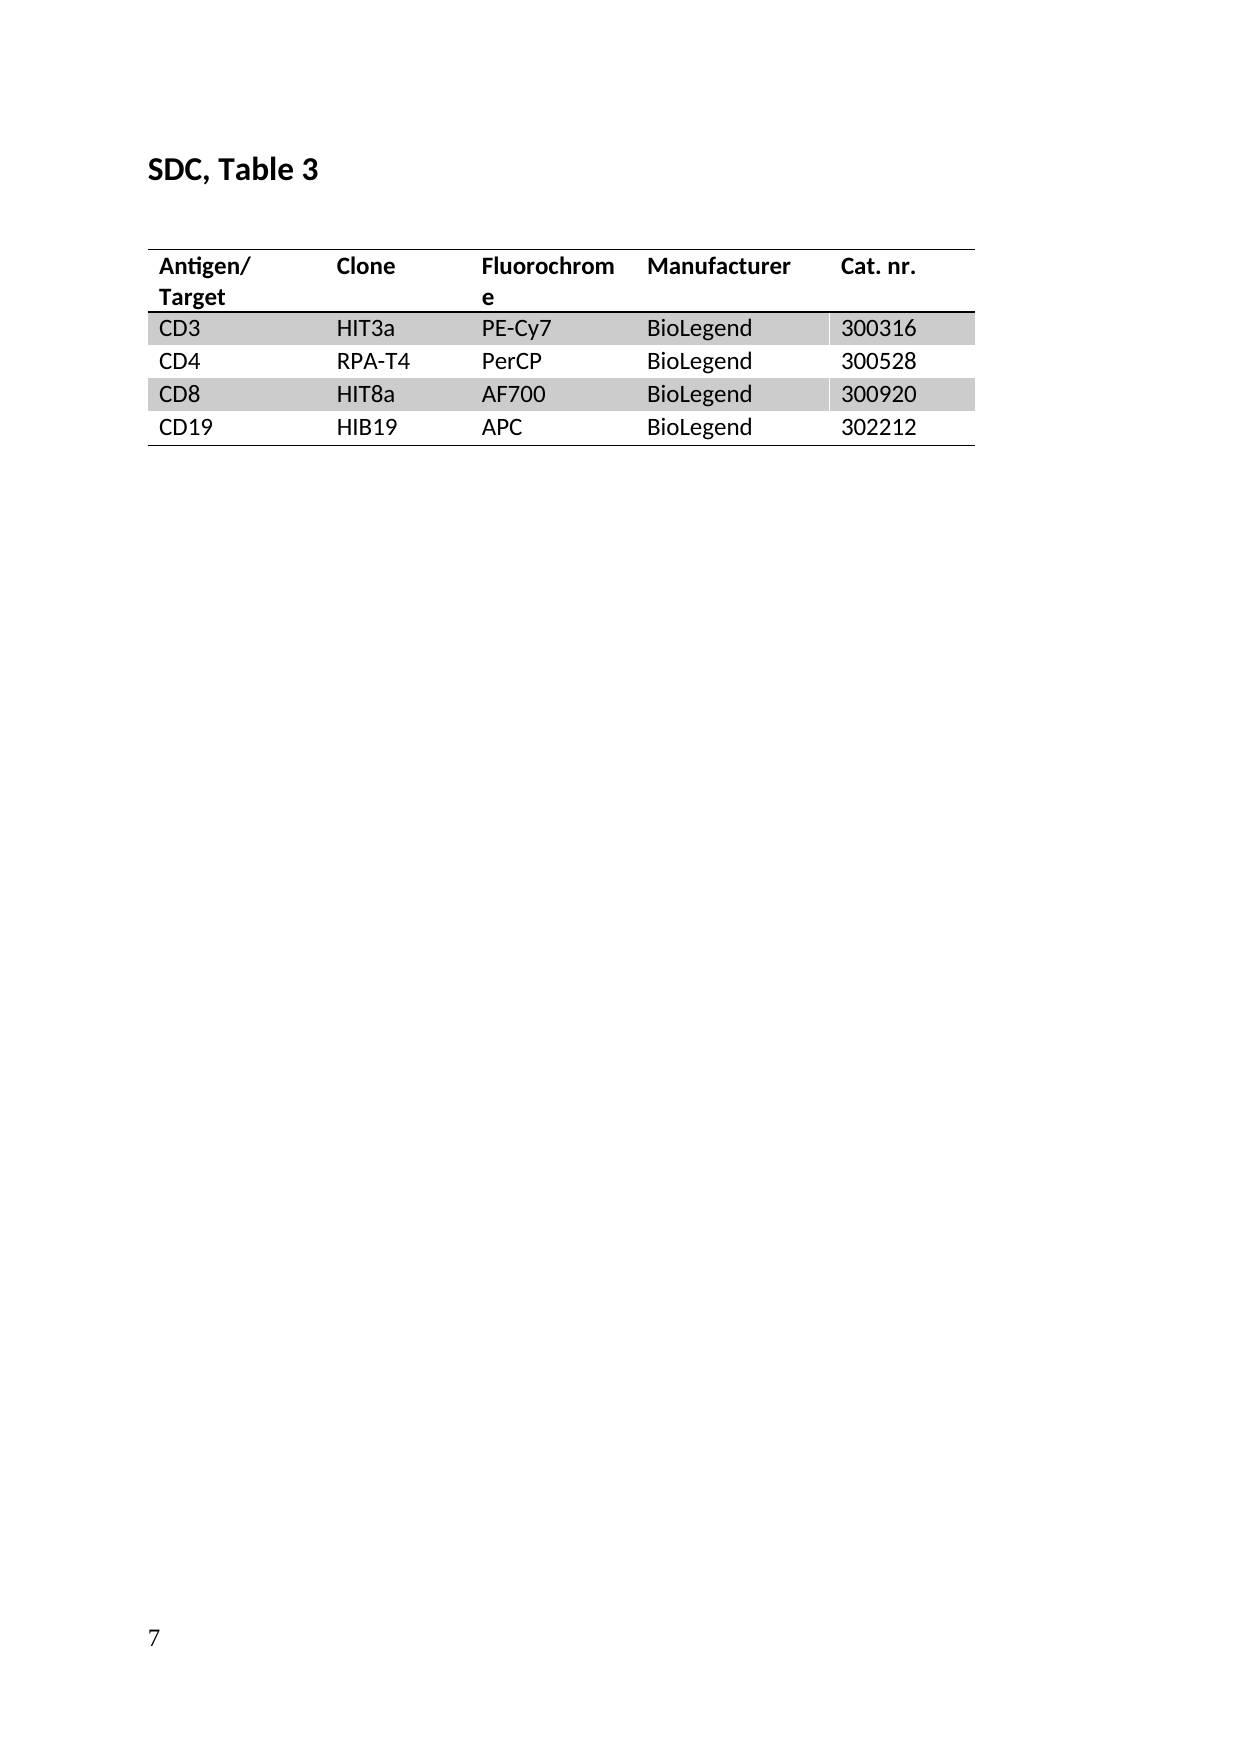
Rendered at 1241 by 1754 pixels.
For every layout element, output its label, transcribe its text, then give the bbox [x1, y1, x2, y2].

table_cell CD4 [148, 345, 325, 378]
table_cell CD8 [148, 378, 325, 411]
table_cell HIB19 [325, 411, 470, 445]
table_cell 300316 [830, 313, 975, 345]
table_cell HIT8a [325, 378, 470, 411]
table_header Manufacturer [636, 250, 829, 311]
table_header Antigen/Target [148, 250, 325, 311]
table_cell PerCP [470, 345, 636, 378]
table_cell HIT3a [325, 313, 470, 345]
table_cell BioLegend [636, 378, 829, 411]
table_cell 300920 [830, 378, 975, 411]
table_header Cat. nr. [830, 250, 975, 311]
subtitle SDC, Table 3 [148, 148, 1093, 188]
table_header Clone [325, 250, 470, 311]
table_cell BioLegend [636, 313, 829, 345]
table_cell 302212 [830, 411, 975, 445]
table_header Fluorochrome [470, 250, 636, 311]
table_cell 300528 [830, 345, 975, 378]
table_cell APC [470, 411, 636, 445]
table_cell PE-Cy7 [470, 313, 636, 345]
table_cell CD19 [148, 411, 325, 445]
table_cell AF700 [470, 378, 636, 411]
table_cell RPA-T4 [325, 345, 470, 378]
table_cell BioLegend [636, 345, 829, 378]
table_cell CD3 [148, 313, 325, 345]
table_cell BioLegend [636, 411, 829, 445]
